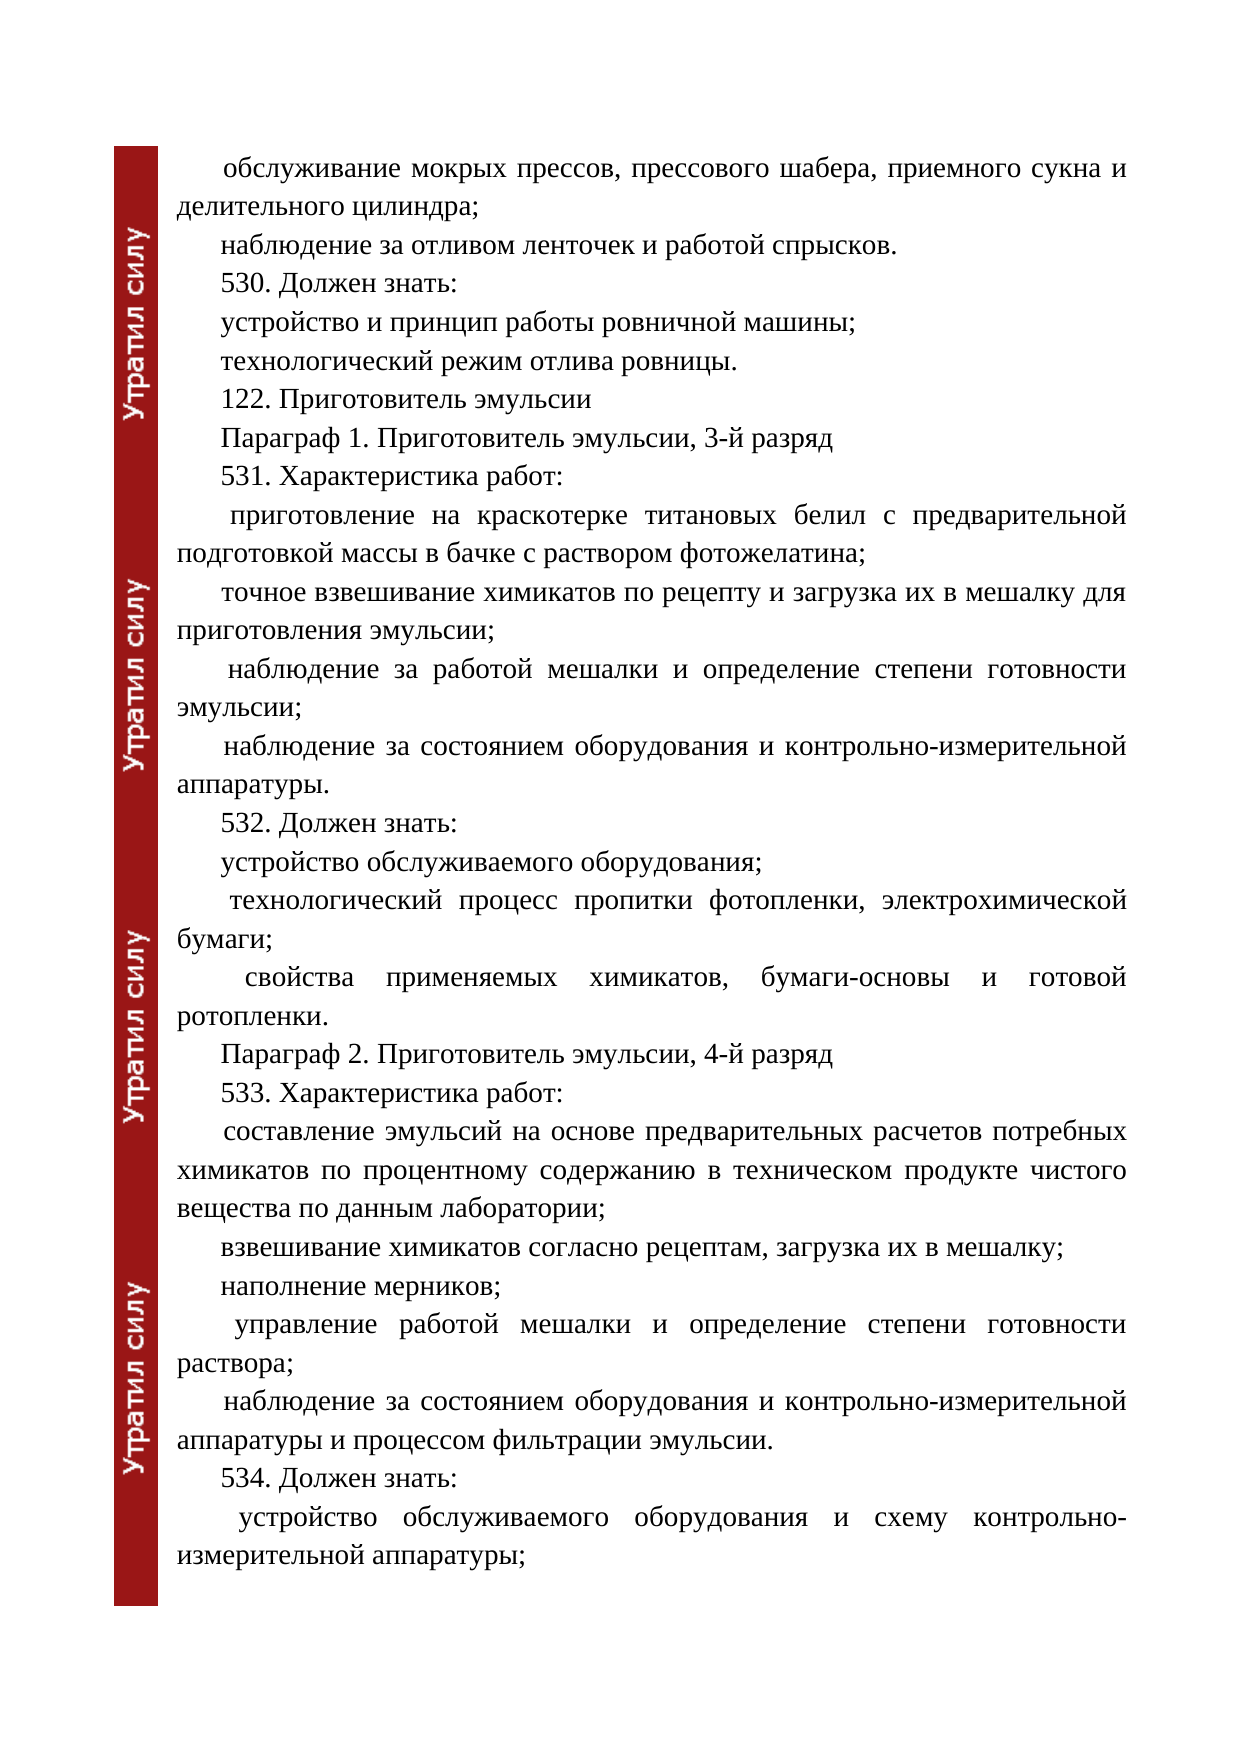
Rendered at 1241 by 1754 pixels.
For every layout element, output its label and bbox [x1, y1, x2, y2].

picture [114, 1571, 158, 1606]
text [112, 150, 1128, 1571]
picture [114, 146, 158, 150]
